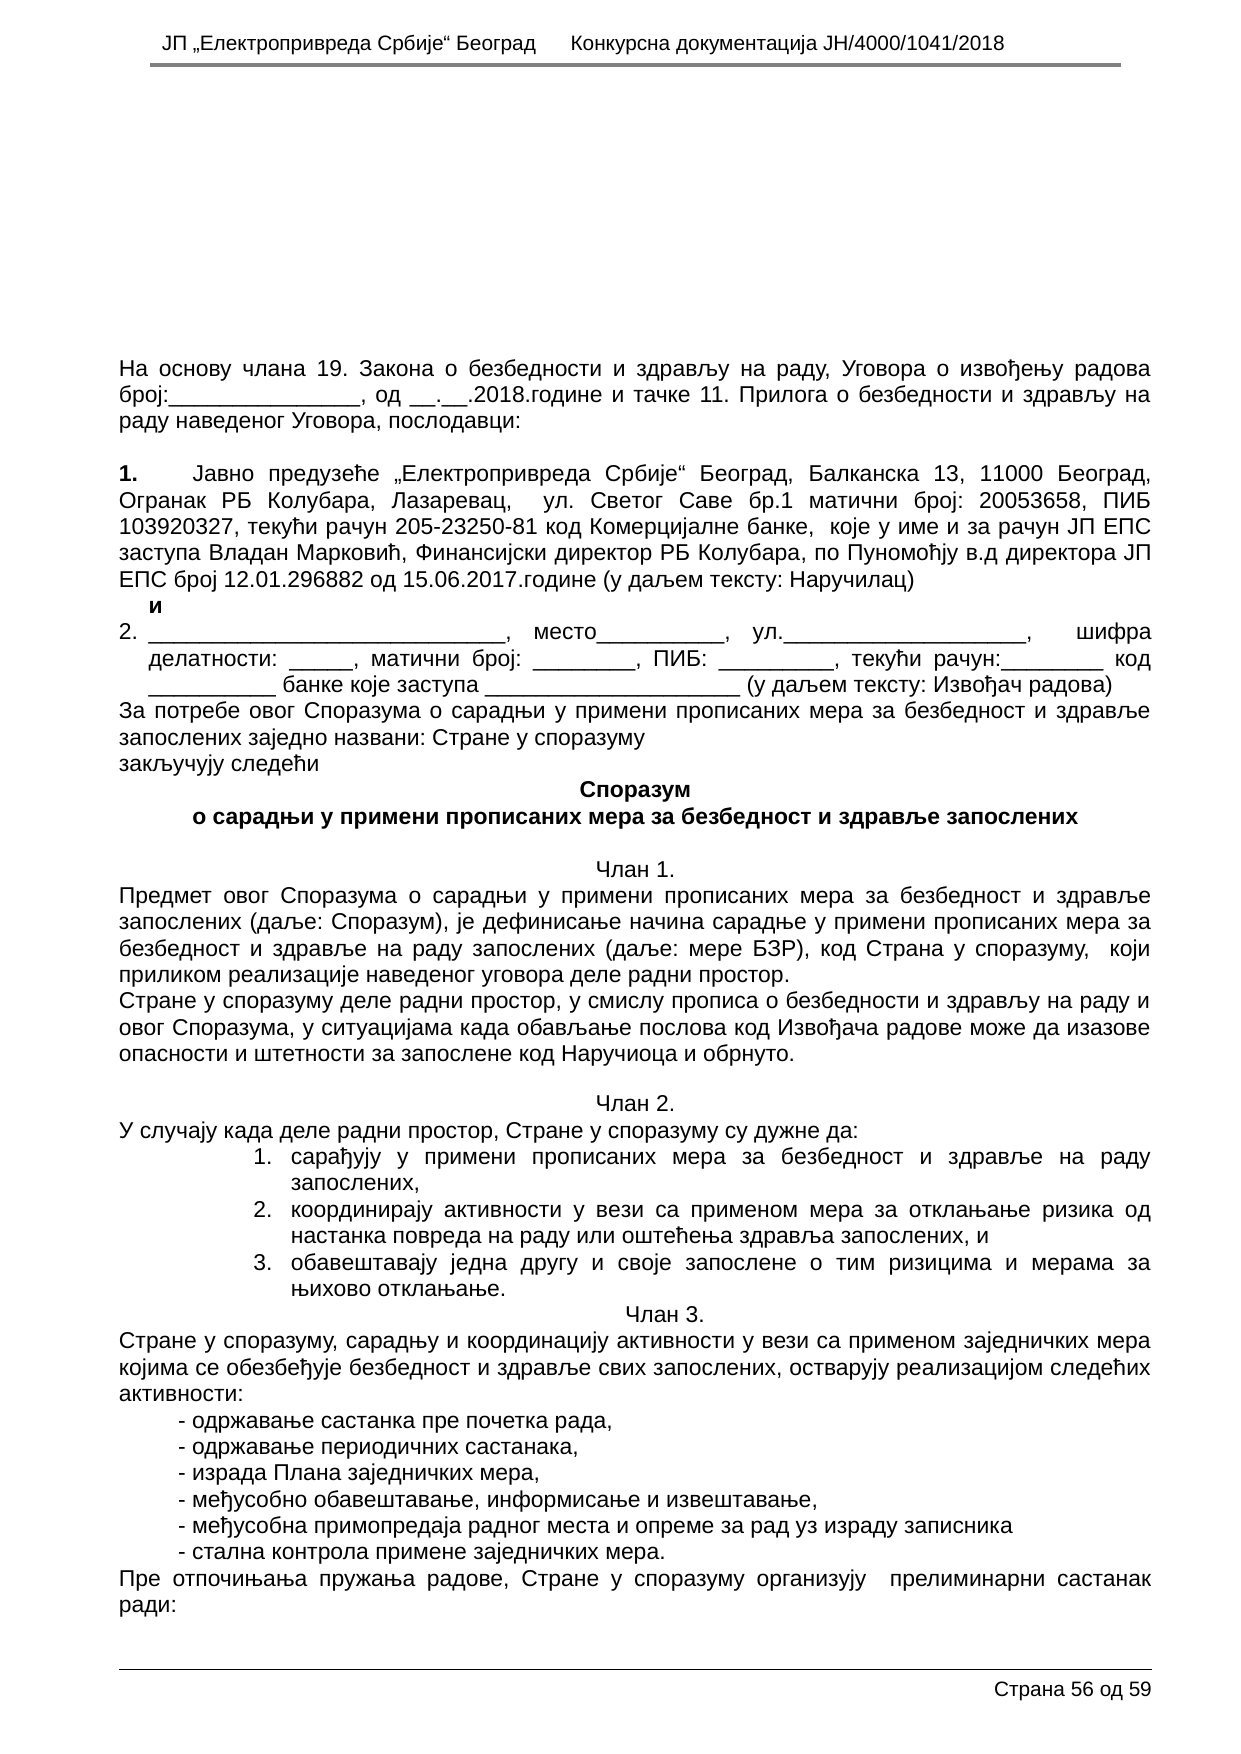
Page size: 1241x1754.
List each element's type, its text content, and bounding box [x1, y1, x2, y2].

text У случају када деле радни простор, Стране у споразуму су дужне да: [119, 1117, 1152, 1143]
list сарађују у примени прописаних мера за безбедност и здравље на раду запослених, [253, 1143, 1152, 1196]
text о сарадњи у примени прописаних мера за безбедност и здравље запослених [119, 803, 1152, 829]
text Члан 3. [119, 1301, 1152, 1327]
text - међусобно обавештавање, информисање и извештавање, [119, 1486, 1152, 1512]
list ____________________________, место__________, ул.___________________, шифра делатности: _____, матични број: ________, ПИБ: _________, текући рачун:________ код __________ банке које заступа ____________________ (у даљем тексту: Извођач радова) [119, 618, 1152, 697]
text - међусобна примопредаја радног места и опреме за рад уз израду записника [178, 1512, 1152, 1538]
text - израда Плана заједничких мера, [119, 1459, 1152, 1486]
text - одржавање периодичних састанака, [119, 1433, 1152, 1459]
text - стална контрола примене заједничких мера. [119, 1538, 1152, 1565]
text За потребе овог Споразума о сарадњи у примени прописаних мера за безбедност и здравље запослених заједно названи: Стране у споразуму [119, 697, 1152, 750]
text Предмет овог Споразума о сарадњи у примени прописаних мера за безбедност и здравље запослених (даље: Споразум), је дефинисање начина сарадње у примени прописаних мера за безбедност и здравље на раду запослених (даље: мере БЗР), код Страна у споразуму, који приликом реализације наведеног уговора деле радни простор. [119, 882, 1152, 987]
list и [148, 592, 1152, 618]
text Стране у споразуму, сарадњу и координацију активности у вези са применом заједничких мера којима се обезбеђује безбедност и здравље свих запослених, остварују реализацијом следећих активности: [119, 1327, 1152, 1407]
list Јавно предузеће „Електропривреда Србије“ Београд, Балканска 13, 11000 Београд, Огранак РБ Колубара, Лазаревац, ул. Светог Саве бр.1 матични број: 20053658, ПИБ 103920327, текући рачун 205-23250-81 код Комерцијалне банке, које у име и за рачун ЈП ЕПС заступа Владан Марковић, Финансијски директор РБ Колубара, по Пуномоћју в.д директора ЈП ЕПС број 12.01.296882 од 15.06.2017.године (у даљем тексту: Наручилац) [119, 460, 1152, 592]
text Члан 2. [119, 1090, 1152, 1117]
list обавештавају једна другу и своје запослене о тим ризицима и мерама за њихово отклањање. [253, 1248, 1152, 1301]
text Члан 1. [119, 856, 1152, 882]
text - одржавање састанка пре почетка рада, [119, 1407, 1152, 1433]
text Стране у споразуму деле радни простор, у смислу прописа о безбедности и здрављу на раду и овог Споразума, у ситуацијама када обављање послова код Извођача радове може да изазове опасности и штетности за запослене код Наручиоца и обрнуто. [119, 987, 1152, 1066]
text На основу члана 19. Закона о безбедности и здрављу на раду, Уговора о извођењу радова број:_______________, од __.__.2018.године и тачке 11. Прилога о безбедности и здрављу на раду наведеног Уговора, послодавци: [119, 355, 1152, 434]
text Споразум [119, 776, 1152, 803]
text Пре отпочињања пружања радове, Стране у споразуму организују прелиминарни састанак ради: [119, 1565, 1152, 1617]
list координирају активности у вези са применом мера за отклањање ризика од настанка повреда на раду или оштећења здравља запослених, и [253, 1196, 1152, 1248]
text закључују следећи [119, 750, 1152, 776]
